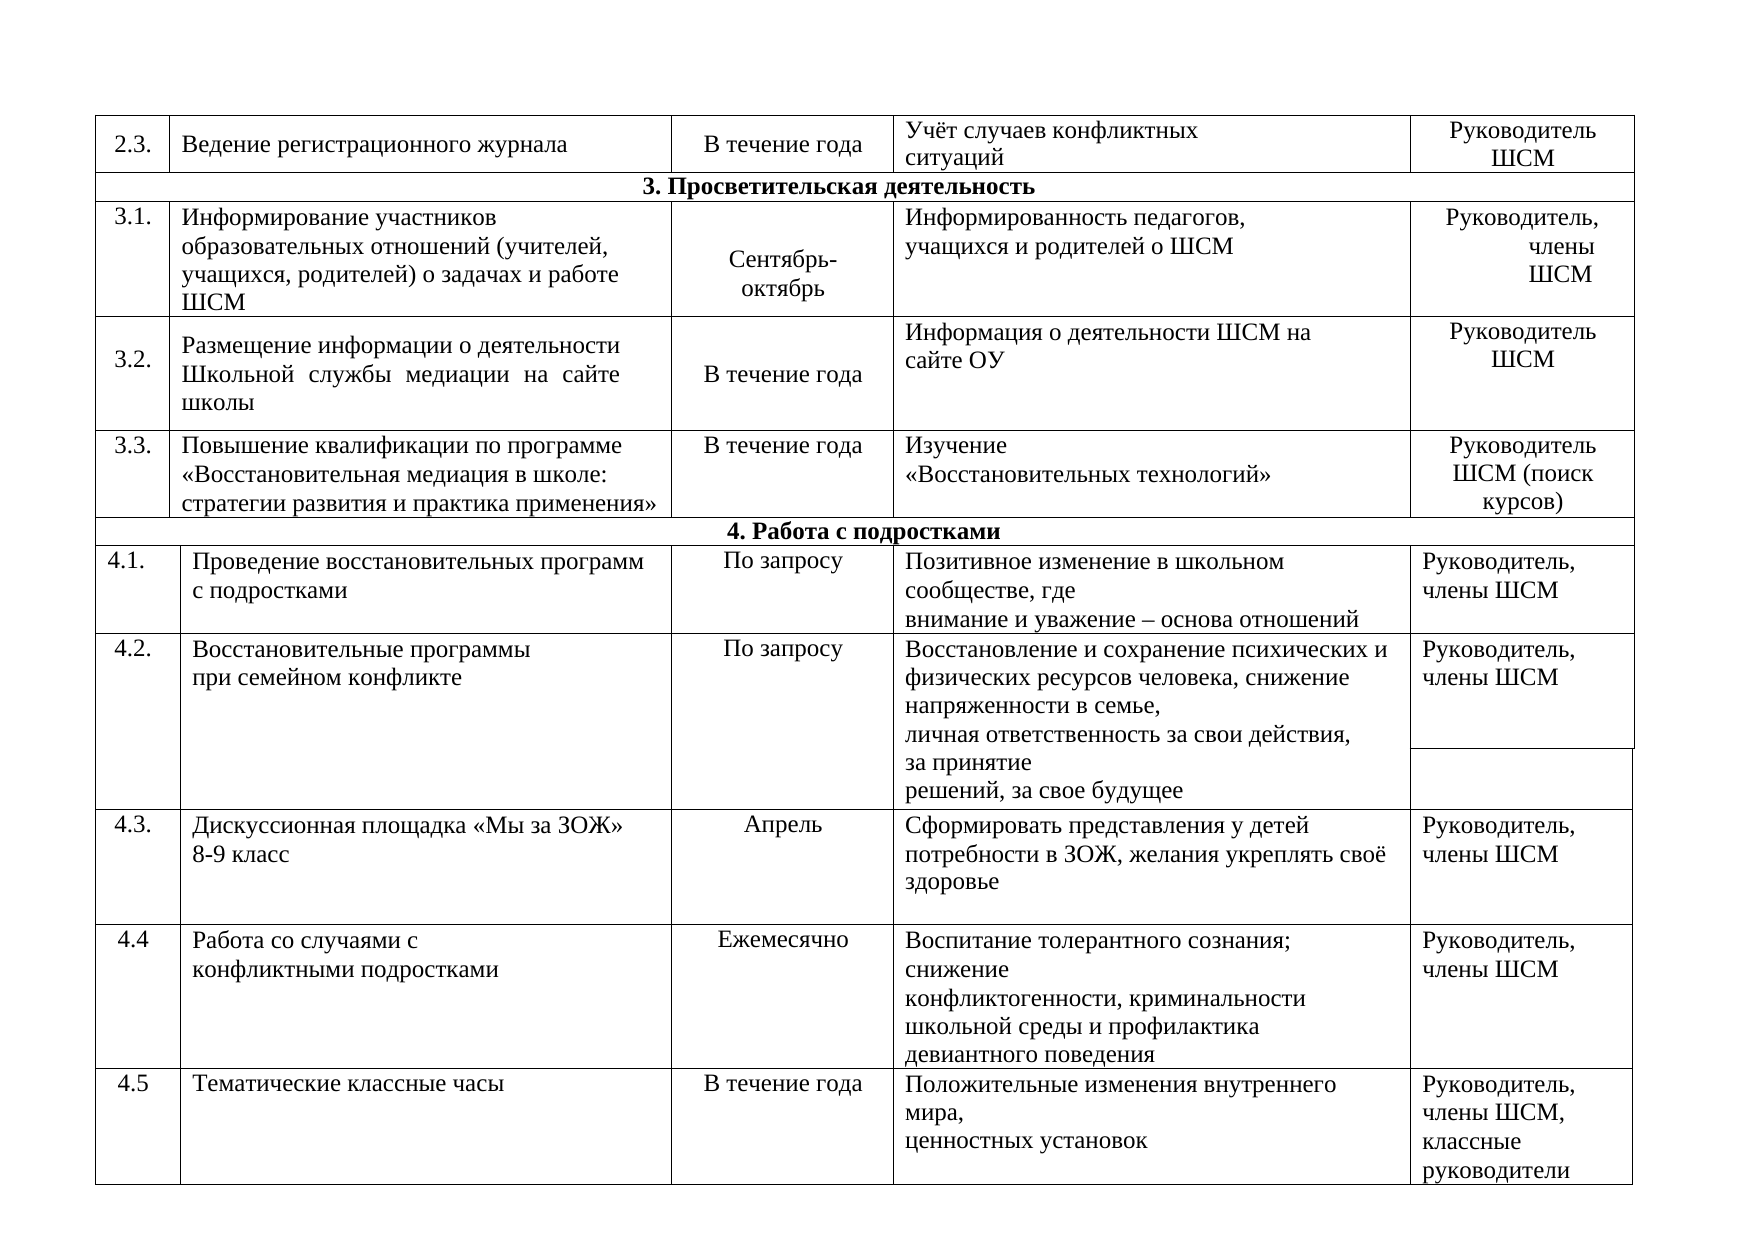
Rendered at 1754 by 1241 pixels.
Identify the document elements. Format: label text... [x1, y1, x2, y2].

table_cell [1411, 749, 1632, 809]
table_cell Руководитель ШСМ [1411, 116, 1634, 172]
table_cell В течение года [672, 1069, 893, 1184]
table_cell 4. Работа с подростками [96, 518, 1634, 545]
table_cell В течение года [672, 317, 893, 430]
table_cell 4.3. [96, 810, 180, 924]
table_cell Руководитель, члены ШСМ [1411, 202, 1634, 316]
table_cell Воспитание толерантного сознания; снижение конфликтогенности, криминальности школьной среды и профилактика девиантного поведения [894, 925, 1410, 1068]
table_cell Сентябрь-октябрь [672, 202, 893, 316]
table_cell Работа со случаями с конфликтными подростками [181, 925, 671, 1068]
table_cell По запросу [672, 546, 893, 633]
table_cell 3. Просветительская деятельность [96, 173, 1634, 201]
table_cell В течение года [672, 431, 893, 517]
table_cell Руководитель, члены ШСМ, классные руководители [1411, 1069, 1632, 1184]
table_cell Руководитель, члены ШСМ [1411, 925, 1632, 1068]
table_cell 3.2. [96, 317, 169, 430]
table_cell Руководитель ШСМ [1411, 317, 1634, 430]
table_cell Повышение квалификации по программе «Восстановительная медиация в школе: стратегии развития и практика применения» [170, 431, 671, 517]
table_cell Положительные изменения внутреннего мира, ценностных установок [894, 1069, 1410, 1184]
table_cell Ежемесячно [672, 925, 893, 1068]
table_cell 4.1. [96, 546, 180, 633]
table_cell Позитивное изменение в школьном сообществе, где внимание и уважение – основа отношений [894, 546, 1410, 633]
table_cell Информированность педагогов, учащихся и родителей о ШСМ [894, 202, 1410, 316]
table_cell 3.1. [96, 202, 169, 316]
table_cell Руководитель ШСМ (поиск курсов) [1411, 431, 1634, 517]
table_cell Восстановление и сохранение психических и физических ресурсов человека, снижение напряженности в семье, личная ответственность за свои действия, за принятие решений, за свое будущее [894, 634, 1410, 809]
table_cell Руководитель, члены ШСМ [1411, 634, 1634, 748]
table_cell Ведение регистрационного журнала [170, 116, 671, 172]
table_cell В течение года [672, 116, 893, 172]
table_cell Учёт случаев конфликтных ситуаций [894, 116, 1410, 172]
table_cell Изучение «Восстановительных технологий» [894, 431, 1410, 517]
table_cell Апрель [672, 810, 893, 924]
table_cell 4.4 [96, 925, 180, 1068]
table_cell Сформировать представления у детей потребности в ЗОЖ, желания укреплять своё здоровье [894, 810, 1410, 924]
table_cell 4.2. [96, 634, 180, 809]
table_cell По запросу [672, 634, 893, 809]
table_cell 2.3. [96, 116, 169, 172]
table_cell Восстановительные программы при семейном конфликте [181, 634, 671, 809]
table_cell Размещение информации о деятельности Школьной службы медиации на сайте школы [170, 317, 671, 430]
table_cell 4.5 [96, 1069, 180, 1184]
table_cell Информирование участников образовательных отношений (учителей, учащихся, родителей) о задачах и работе ШСМ [170, 202, 671, 316]
table_cell 3.3. [96, 431, 169, 517]
table_cell Дискуссионная площадка «Мы за ЗОЖ» 8-9 класс [181, 810, 671, 924]
table_cell Руководитель, члены ШСМ [1411, 810, 1632, 924]
table_cell Руководитель, члены ШСМ [1411, 546, 1634, 633]
table_cell Информация о деятельности ШСМ на сайте ОУ [894, 317, 1410, 430]
table_cell Проведение восстановительных программ с подростками [181, 546, 671, 633]
table_cell Тематические классные часы [181, 1069, 671, 1184]
